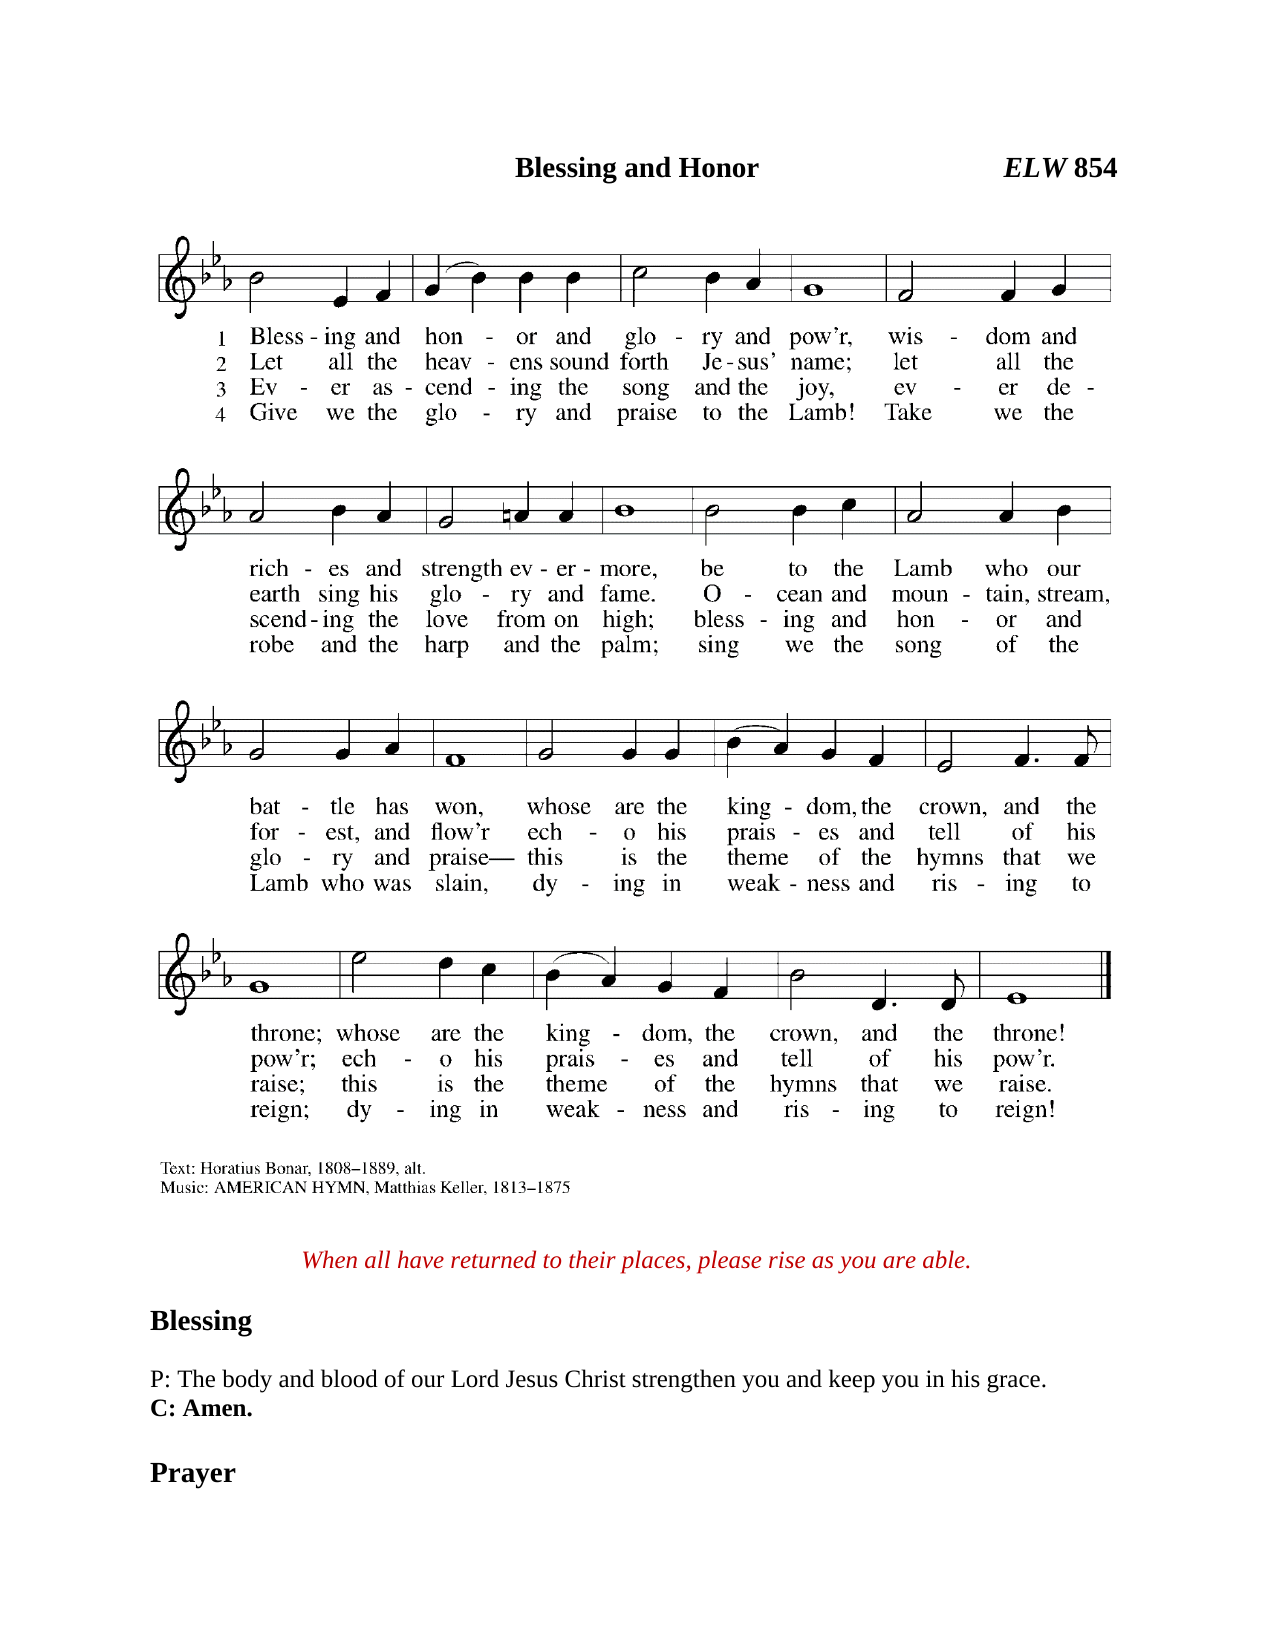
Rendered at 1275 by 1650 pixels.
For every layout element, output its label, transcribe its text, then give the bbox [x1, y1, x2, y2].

text Blessing [150, 1303, 1125, 1337]
text P: The body and blood of our Lord Jesus Christ strengthen you and keep you in his grace. [150, 1364, 1125, 1393]
text When all have returned to their places, please rise as you are able. [150, 1246, 1125, 1274]
text Blessing and Honor ELW 854 [150, 150, 1125, 183]
text C: Amen. [150, 1393, 1125, 1422]
picture [150, 212, 1125, 1218]
text Prayer [150, 1456, 1125, 1489]
